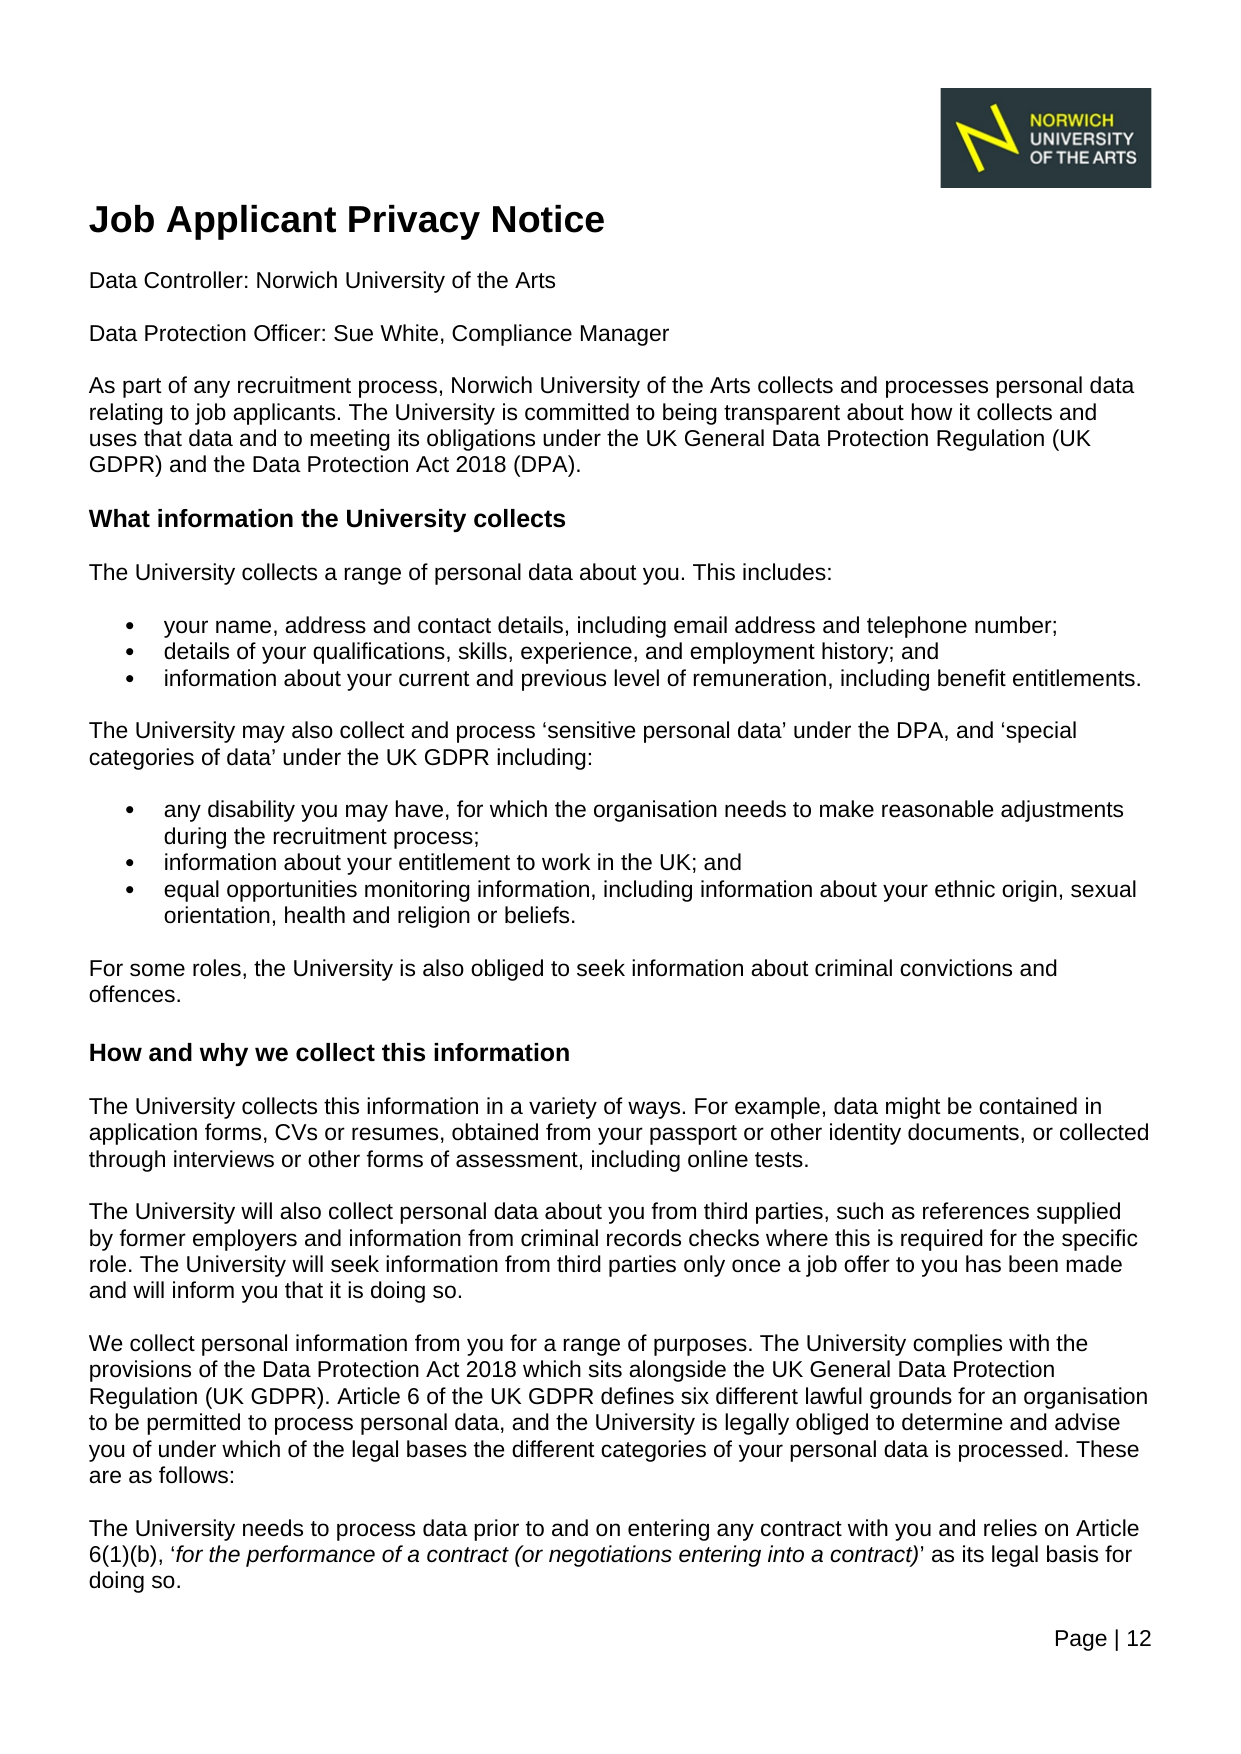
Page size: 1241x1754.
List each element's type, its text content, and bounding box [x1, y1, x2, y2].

list information about your current and previous level of remuneration, including benefit entitlements. [126, 665, 1152, 691]
text What information the University collects [89, 504, 1152, 533]
subtitle Job Applicant Privacy Notice [89, 197, 1152, 241]
subtitle How and why we collect this information [89, 1038, 1152, 1067]
picture [940, 88, 1152, 188]
list equal opportunities monitoring information, including information about your ethnic origin, sexual orientation, health and religion or beliefs. [126, 876, 1152, 928]
list details of your qualifications, skills, experience, and employment history; and [126, 638, 1152, 665]
text We collect personal information from you for a range of purposes. The University complies with the provisions of the Data Protection Act 2018 which sits alongside the UK General Data Protection Regulation (UK GDPR). Article 6 of the UK GDPR defines six different lawful grounds for an organisation to be permitted to process personal data, and the University is legally obliged to determine and advise you of under which of the legal bases the different categories of your personal data is processed. These are as follows: [89, 1330, 1152, 1488]
text Data Controller: Norwich University of the Arts [89, 267, 1152, 293]
text For some roles, the University is also obliged to seek information about criminal convictions and offences. [89, 954, 1152, 1007]
list any disability you may have, for which the organisation needs to make reasonable adjustments during the recruitment process; [126, 796, 1152, 849]
text The University collects this information in a variety of ways. For example, data might be contained in application forms, CVs or resumes, obtained from your passport or other identity documents, or collected through interviews or other forms of assessment, including online tests. [89, 1093, 1152, 1172]
text The University may also collect and process ‘sensitive personal data’ under the DPA, and ‘special categories of data’ under the UK GDPR including: [89, 717, 1152, 770]
list information about your entitlement to work in the UK; and [126, 849, 1152, 876]
text The University needs to process data prior to and on entering any contract with you and relies on Article 6(1)(b), ‘for the performance of a contract (or negotiations entering into a contract)’ as its legal basis for doing so. [89, 1514, 1152, 1594]
text The University will also collect personal data about you from third parties, such as references supplied by former employers and information from criminal records checks where this is required for the specific role. The University will seek information from third parties only once a job offer to you has been made and will inform you that it is doing so. [89, 1198, 1152, 1304]
text Data Protection Officer: Sue White, Compliance Manager [89, 320, 1152, 346]
list your name, address and contact details, including email address and telephone number; [126, 612, 1152, 638]
text As part of any recruitment process, Norwich University of the Arts collects and processes personal data relating to job applicants. The University is committed to being transparent about how it collects and uses that data and to meeting its obligations under the UK General Data Protection Regulation (UK GDPR) and the Data Protection Act 2018 (DPA). [89, 372, 1152, 478]
text The University collects a range of personal data about you. This includes: [89, 559, 1152, 586]
